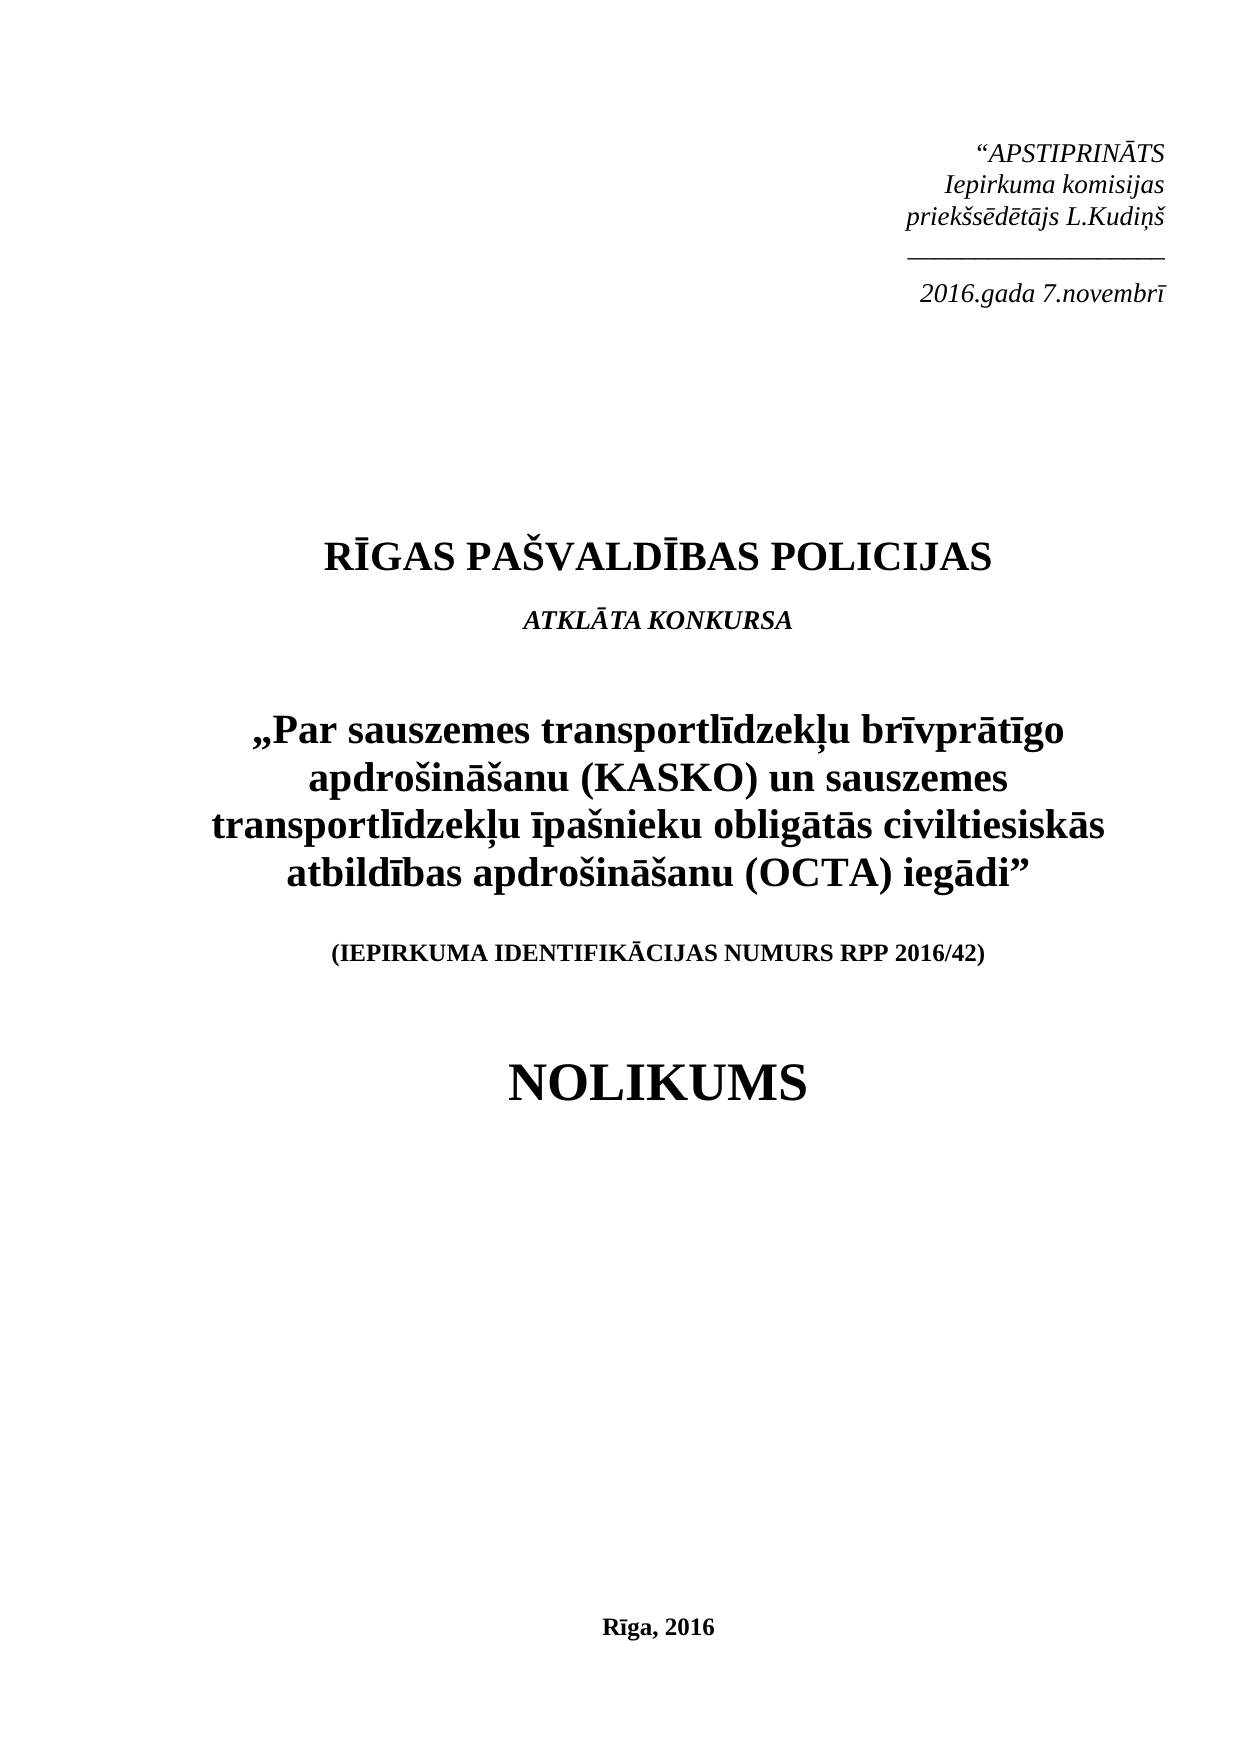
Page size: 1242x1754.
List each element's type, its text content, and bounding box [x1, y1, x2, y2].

text 2016.gada 7.novembrī [740, 278, 1164, 309]
text NOLIKUMS [152, 1050, 1164, 1112]
text Iepirkuma komisijas [740, 169, 1164, 200]
subtitle RĪGAS PAŠVALDĪBAS POLICIJAS [152, 531, 1164, 579]
text Rīga, 2016 [152, 1612, 1164, 1641]
subtitle (IEPIRKUMA IDENTIFIKĀCIJAS NUMURS RPP 2016/42) [152, 931, 1164, 967]
text „Par sauszemes transportlīdzekļu brīvprātīgo apdrošināšanu (KASKO) un sauszemes transportlīdzekļu īpašnieku obligātās civiltiesiskās atbildības apdrošināšanu (OCTA) iegādi” [152, 704, 1164, 896]
text ___________________ [740, 231, 1164, 262]
text “APSTIPRINĀTS [740, 137, 1164, 169]
text priekšsēdētājs L.Kudiņš [740, 200, 1164, 231]
subtitle ATKLĀTA KONKURSA [152, 604, 1164, 635]
